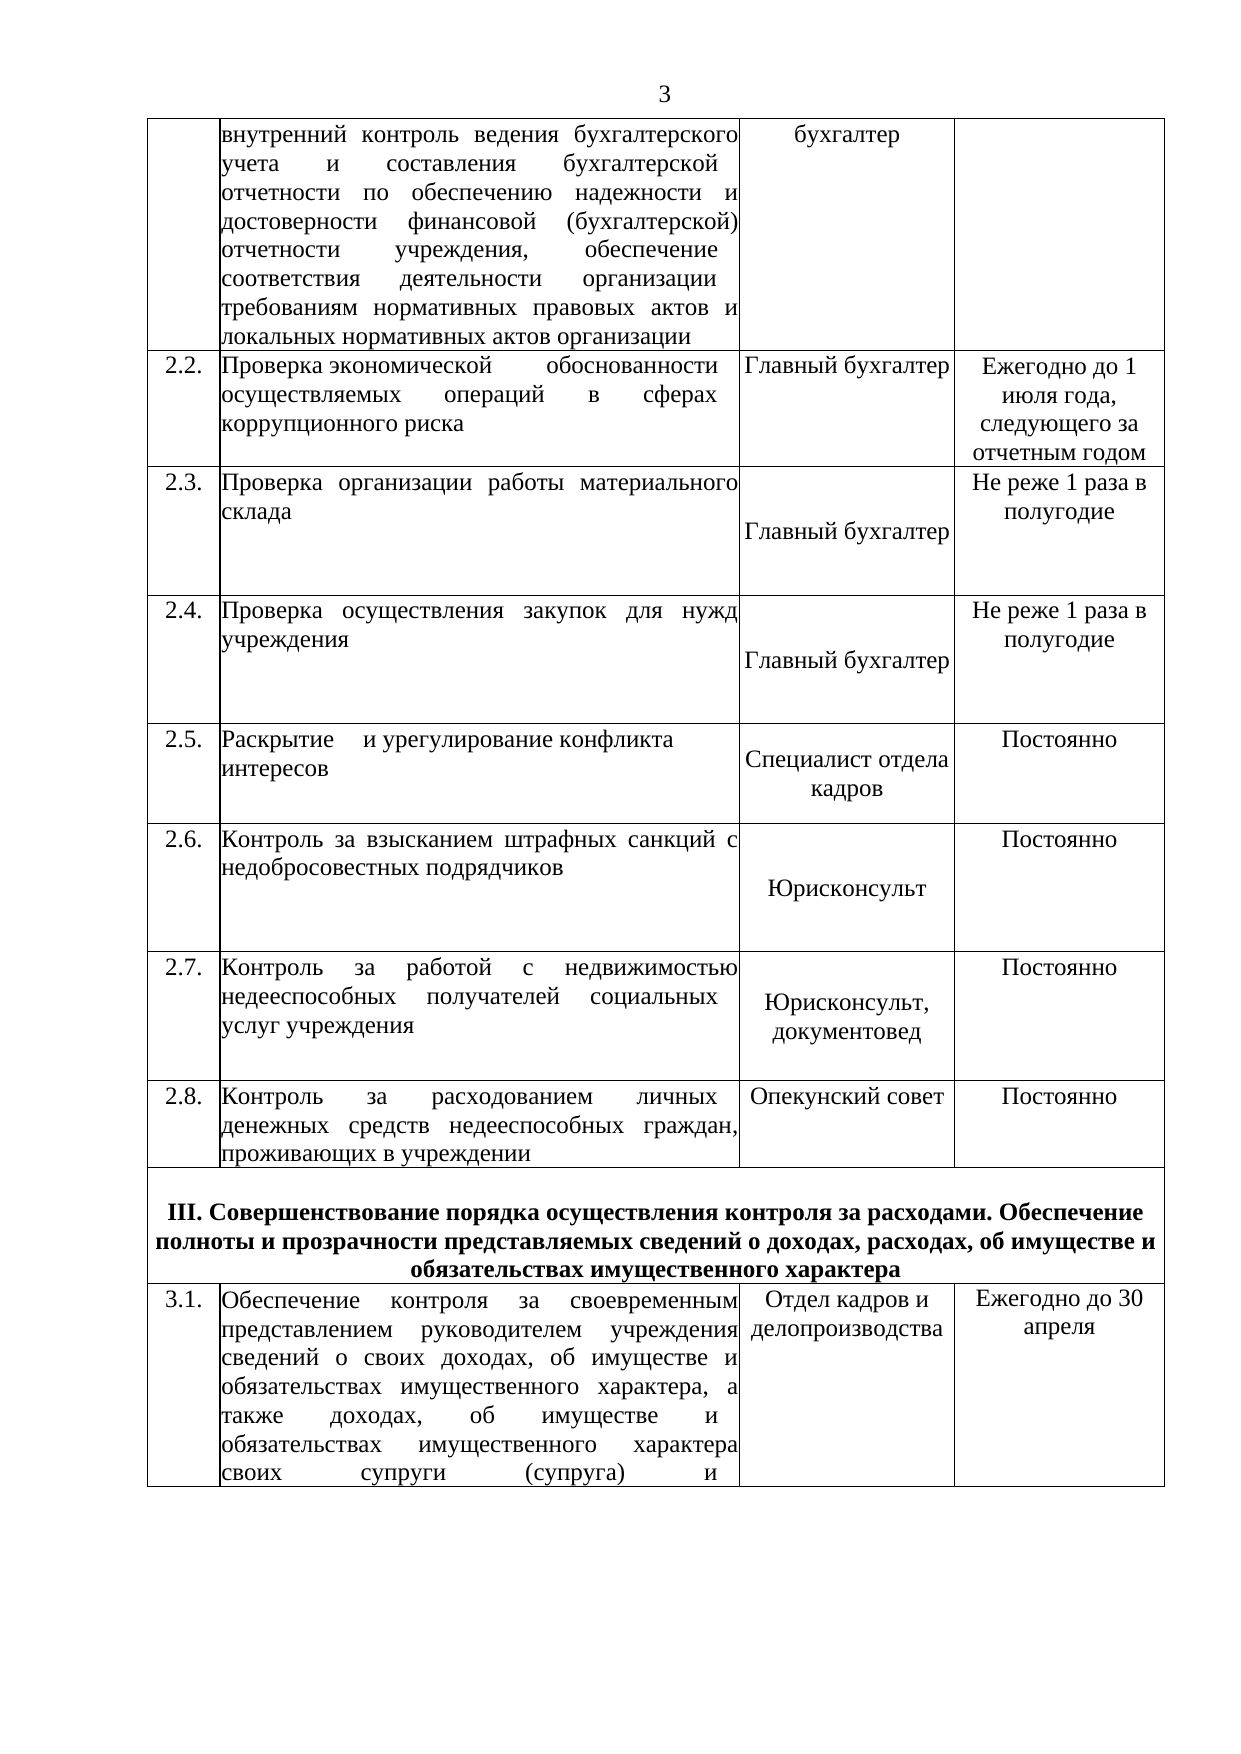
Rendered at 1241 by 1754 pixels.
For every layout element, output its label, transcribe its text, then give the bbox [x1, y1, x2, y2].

table_cell Юрисконсульт [740, 824, 954, 951]
table_cell Главный бухгалтер [740, 467, 954, 594]
table_header бухгалтер [740, 119, 954, 349]
table_cell Контроль за работой с недвижимостью недееспособных получателей социальных услуг учреждения [221, 952, 739, 1080]
table_cell 3.1. [148, 1284, 219, 1486]
table_cell Главный бухгалтер [740, 351, 954, 466]
table_cell Обеспечение контроля за своевременным представлением руководителем учреждения сведений о своих доходах, об имуществе и обязательствах имущественного характера, а также доходах, об имуществе и обязательствах имущественного характера своих супруги (супруга) и [221, 1284, 739, 1486]
table_cell Отдел кадров и делопроизводства [740, 1284, 954, 1486]
table_cell 2.8. [148, 1081, 219, 1167]
table_cell 2.4. [148, 596, 219, 723]
table_cell Контроль за взысканием штрафных санкций с недобросовестных подрядчиков [221, 824, 739, 951]
table_cell Постоянно [955, 952, 1164, 1080]
table_cell Проверка организации работы материального склада [221, 467, 739, 594]
table_cell Контроль за расходованием личных денежных средств недееспособных граждан, проживающих в учреждении [221, 1081, 739, 1167]
table_cell Постоянно [955, 724, 1164, 823]
table_cell Опекунский совет [740, 1081, 954, 1167]
table_cell 2.2. [148, 351, 219, 466]
table_cell 2.6. [148, 824, 219, 951]
table_cell Не реже 1 раза в полугодие [955, 467, 1164, 594]
table_cell Главный бухгалтер [740, 596, 954, 723]
table_cell Раскрытие и урегулирование конфликта интересов [221, 724, 739, 823]
table_cell Ежегодно до 1 июля года, следующего за отчетным годом [955, 351, 1164, 466]
table_header [955, 119, 1164, 349]
table_header внутренний контроль ведения бухгалтерского учета и составления бухгалтерской отчетности по обеспечению надежности и достоверности финансовой (бухгалтерской) отчетности учреждения, обеспечение соответствия деятельности организации требованиям нормативных правовых актов и локальных нормативных актов организации [221, 119, 739, 349]
table_cell Не реже 1 раза в полугодие [955, 596, 1164, 723]
table_header [148, 119, 219, 349]
table_cell 2.5. [148, 724, 219, 823]
table_cell 2.7. [148, 952, 219, 1080]
table_cell Юрисконсульт, документовед [740, 952, 954, 1080]
table_cell Проверка экономической обоснованности осуществляемых операций в сферах коррупционного риска [221, 351, 739, 466]
table_cell Специалист отдела кадров [740, 724, 954, 823]
table_cell Постоянно [955, 824, 1164, 951]
table_cell Ежегодно до 30 апреля [955, 1284, 1164, 1486]
table_cell Постоянно [955, 1081, 1164, 1167]
table_cell III. Совершенствование порядка осуществления контроля за расходами. Обеспечение полноты и прозрачности представляемых сведений о доходах, расходах, об имуществе и обязательствах имущественного характера [148, 1168, 1164, 1283]
table_cell 2.3. [148, 467, 219, 594]
table_cell Проверка осуществления закупок для нужд учреждения [221, 596, 739, 723]
